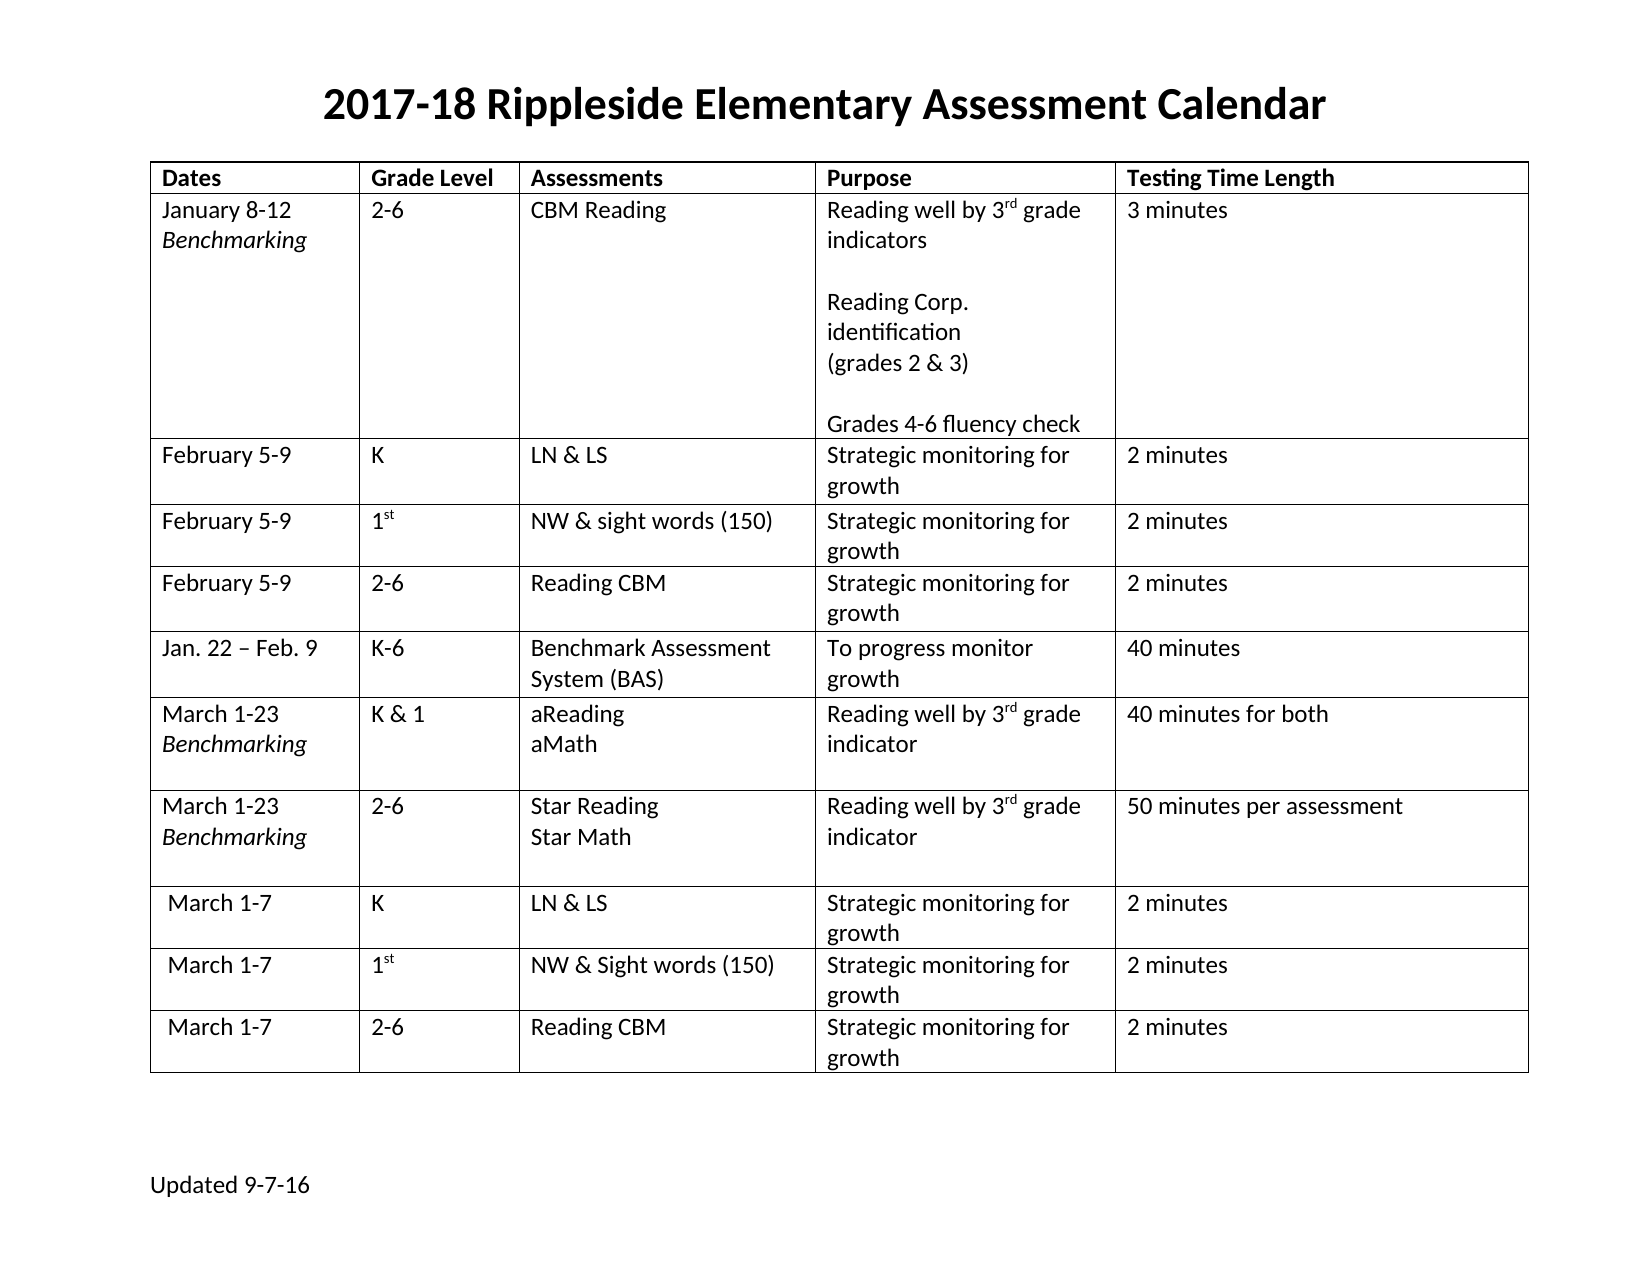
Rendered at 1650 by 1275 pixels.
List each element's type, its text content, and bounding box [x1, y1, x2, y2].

table_cell K & 1 [360, 698, 519, 789]
table_cell Reading well by 3rd grade indicators Reading Corp. identification (grades 2 & 3) Grades 4-6 fluency check [816, 194, 1115, 438]
table_cell 2 minutes [1116, 949, 1528, 1010]
table_cell Reading CBM [520, 567, 815, 631]
table_cell January 8-12 Benchmarking [151, 194, 359, 438]
table_cell Benchmark Assessment System (BAS) [520, 632, 815, 697]
table_cell 2-6 [360, 567, 519, 631]
table_cell February 5-9 [151, 505, 359, 566]
table_cell Testing Time Length [1116, 163, 1528, 193]
table_cell Strategic monitoring for growth [816, 1011, 1115, 1072]
table_cell Star Reading Star Math [520, 791, 815, 886]
table_cell Reading well by 3rd grade indicator [816, 791, 1115, 886]
table_cell 2 minutes [1116, 1011, 1528, 1072]
table_cell To progress monitor growth [816, 632, 1115, 697]
table_cell K [360, 887, 519, 948]
table_cell aReading aMath [520, 698, 815, 789]
table_cell NW & sight words (150) [520, 505, 815, 566]
table_cell 2-6 [360, 194, 519, 438]
table_cell Dates [151, 163, 359, 193]
table_cell NW & Sight words (150) [520, 949, 815, 1010]
table_cell March 1-7 [151, 1011, 359, 1072]
table_cell Purpose [816, 163, 1115, 193]
table_cell CBM Reading [520, 194, 815, 438]
table_cell Strategic monitoring for growth [816, 887, 1115, 948]
table_cell 2 minutes [1116, 505, 1528, 566]
table_cell 1st [360, 505, 519, 566]
table_cell 3 minutes [1116, 194, 1528, 438]
table_cell February 5-9 [151, 567, 359, 631]
table_cell Strategic monitoring for growth [816, 439, 1115, 504]
table_cell Jan. 22 – Feb. 9 [151, 632, 359, 697]
table_cell K-6 [360, 632, 519, 697]
table_cell March 1-23 Benchmarking [151, 791, 359, 886]
table_cell February 5-9 [151, 439, 359, 504]
table_cell 40 minutes [1116, 632, 1528, 697]
table_cell March 1-7 [151, 887, 359, 948]
table_cell Reading CBM [520, 1011, 815, 1072]
table_cell LN & LS [520, 439, 815, 504]
table_cell Strategic monitoring for growth [816, 567, 1115, 631]
table_cell 2 minutes [1116, 567, 1528, 631]
table_cell K [360, 439, 519, 504]
table_cell 2-6 [360, 791, 519, 886]
table_cell March 1-23 Benchmarking [151, 698, 359, 789]
table_cell 2 minutes [1116, 887, 1528, 948]
table_cell Strategic monitoring for growth [816, 505, 1115, 566]
table_cell 2 minutes [1116, 439, 1528, 504]
table_cell Reading well by 3rd grade indicator [816, 698, 1115, 789]
table_cell LN & LS [520, 887, 815, 948]
table_cell 50 minutes per assessment [1116, 791, 1528, 886]
table_cell March 1-7 [151, 949, 359, 1010]
table_cell 1st [360, 949, 519, 1010]
table_cell Assessments [520, 163, 815, 193]
table_cell Strategic monitoring for growth [816, 949, 1115, 1010]
table_cell Grade Level [360, 163, 519, 193]
table_cell 40 minutes for both [1116, 698, 1528, 789]
table_cell 2-6 [360, 1011, 519, 1072]
